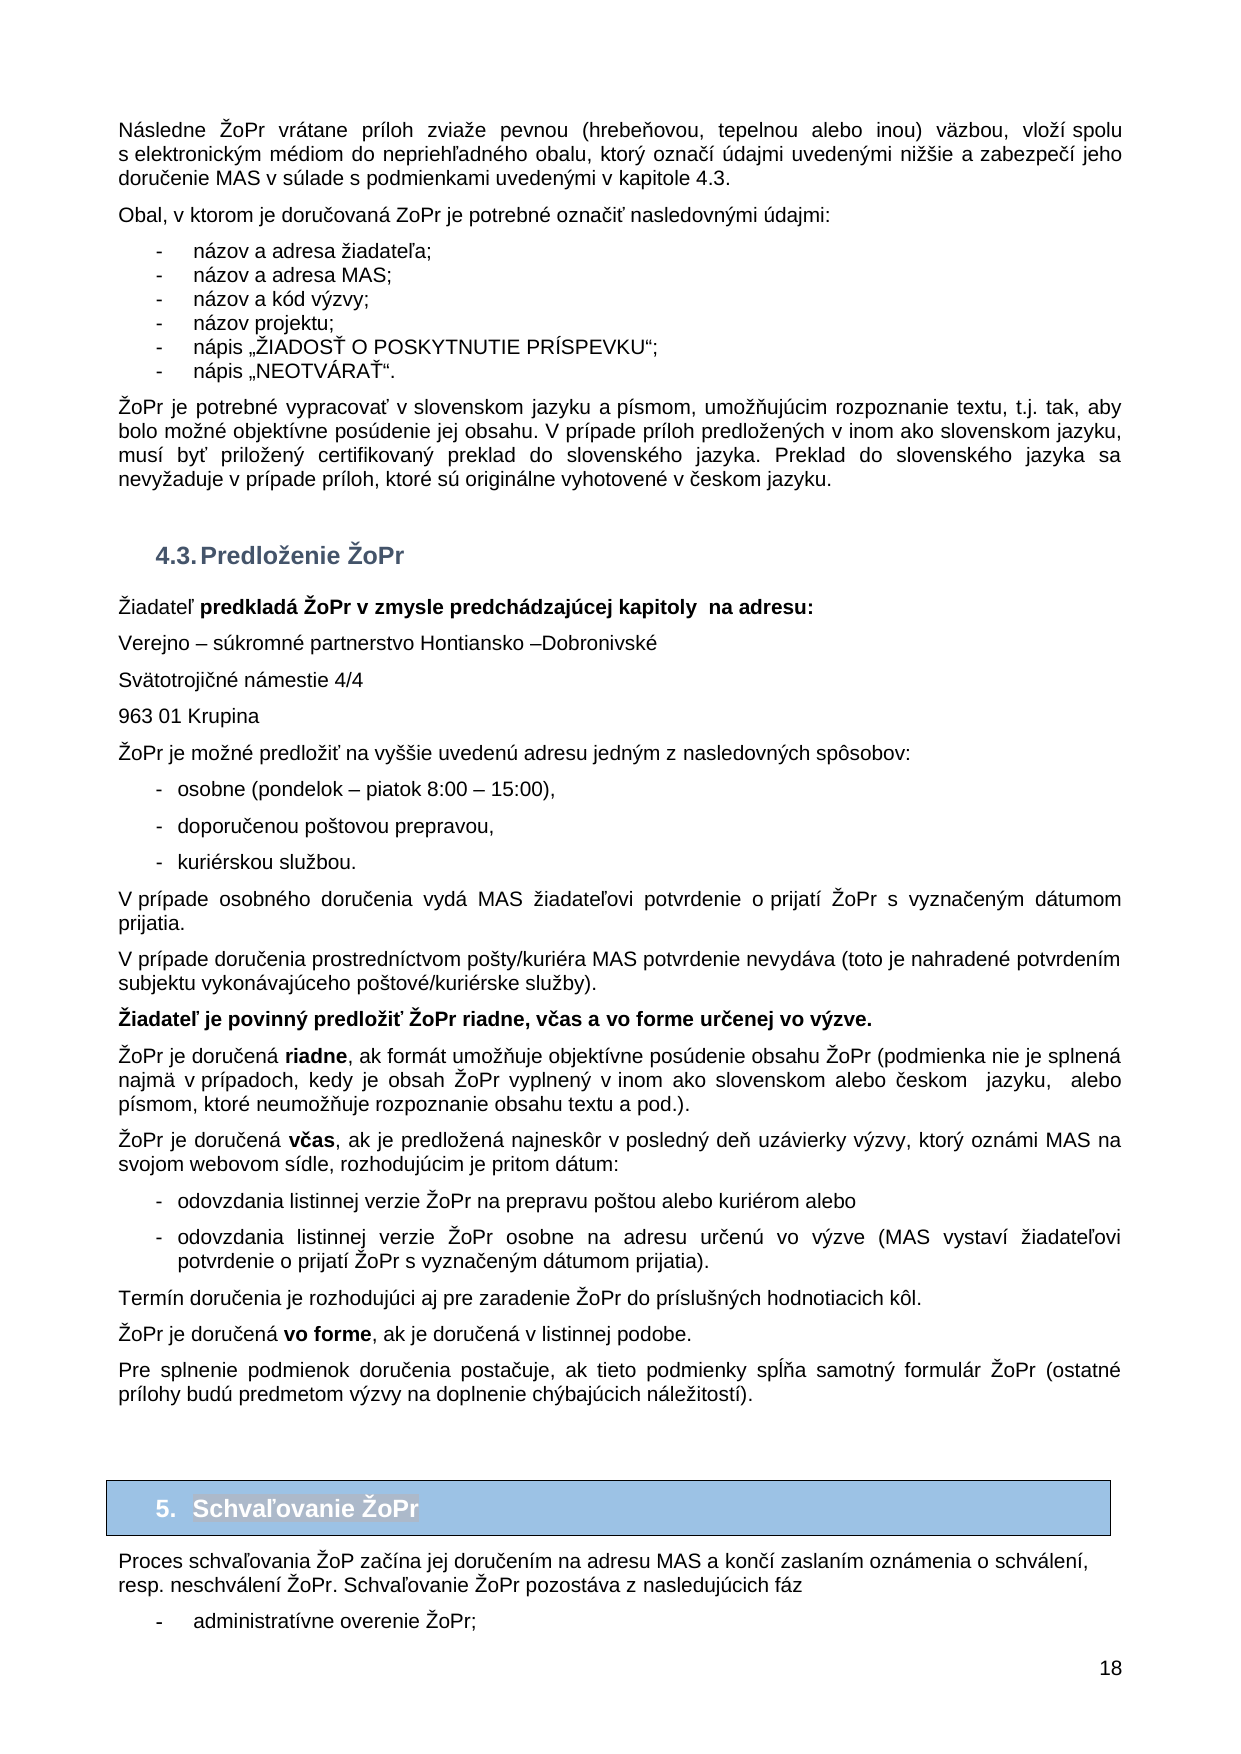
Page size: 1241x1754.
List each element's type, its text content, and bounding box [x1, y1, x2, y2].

text Žiadateľ predkladá ŽoPr v zmysle predchádzajúcej kapitoly na adresu: [118, 595, 1122, 619]
text Proces schvaľovania ŽoP začína jej doručením na adresu MAS a končí zaslaním oznámenia o schválení, resp. neschválení ŽoPr. Schvaľovanie ŽoPr pozostáva z nasledujúcich fáz [118, 1548, 1122, 1596]
list názov projektu; [156, 311, 1122, 335]
text Svätotrojičné námestie 4/4 [118, 668, 1122, 692]
table_header Schvaľovanie ŽoPr [107, 1481, 1110, 1535]
list kuriérskou službou. [156, 850, 1122, 874]
text ŽoPr je doručená včas, ak je predložená najneskôr v posledný deň uzávierky výzvy, ktorý oznámi MAS na svojom webovom sídle, rozhodujúcim je pritom dátum: [118, 1128, 1122, 1176]
text Pre splnenie podmienok doručenia postačuje, ak tieto podmienky spĺňa samotný formulár ŽoPr (ostatné prílohy budú predmetom výzvy na doplnenie chýbajúcich náležitostí). [118, 1358, 1122, 1406]
text Termín doručenia je rozhodujúci aj pre zaradenie ŽoPr do príslušných hodnotiacich kôl. [118, 1285, 1122, 1309]
text Následne ŽoPr vrátane príloh zviaže pevnou (hrebeňovou, tepelnou alebo inou) väzbou, vloží spolu s elektronickým médiom do nepriehľadného obalu, ktorý označí údajmi uvedenými nižšie a zabezpečí jeho doručenie MAS v súlade s podmienkami uvedenými v kapitole 4.3. [118, 118, 1122, 190]
list osobne (pondelok – piatok 8:00 – 15:00), [155, 777, 1122, 801]
text V prípade osobného doručenia vydá MAS žiadateľovi potvrdenie o prijatí ŽoPr s vyznačeným dátumom prijatia. [118, 886, 1122, 934]
text ŽoPr je možné predložiť na vyššie uvedenú adresu jedným z nasledovných spôsobov: [118, 741, 1122, 764]
text ŽoPr je doručená vo forme, ak je doručená v listinnej podobe. [118, 1322, 1122, 1346]
list doporučenou poštovou prepravou, [156, 813, 1122, 837]
text 963 01 Krupina [118, 704, 1122, 728]
list názov a kód výzvy; [156, 287, 1122, 311]
list odovzdania listinnej verzie ŽoPr na prepravu poštou alebo kuriérom alebo [155, 1188, 1122, 1212]
text ŽoPr je doručená riadne, ak formát umožňuje objektívne posúdenie obsahu ŽoPr (podmienka nie je splnená najmä v prípadoch, kedy je obsah ŽoPr vyplnený v inom ako slovenskom alebo českom jazyku, alebo písmom, ktoré neumožňuje rozpoznanie obsahu textu a pod.). [118, 1044, 1122, 1116]
text Žiadateľ je povinný predložiť ŽoPr riadne, včas a vo forme určenej vo výzve. [118, 1007, 1122, 1031]
list odovzdania listinnej verzie ŽoPr osobne na adresu určenú vo výzve (MAS vystaví žiadateľovi potvrdenie o prijatí ŽoPr s vyznačeným dátumom prijatia). [155, 1225, 1122, 1273]
list nápis „ŽIADOSŤ O POSKYTNUTIE PRÍSPEVKU“; [156, 335, 1122, 359]
list administratívne overenie ŽoPr; [156, 1609, 1122, 1633]
list názov a adresa MAS; [156, 263, 1122, 287]
text ŽoPr je potrebné vypracovať v slovenskom jazyku a písmom, umožňujúcim rozpoznanie textu, t.j. tak, aby bolo možné objektívne posúdenie jej obsahu. V prípade príloh predložených v inom ako slovenskom jazyku, musí byť priložený certifikovaný preklad do slovenského jazyka. Preklad do slovenského jazyka sa nevyžaduje v prípade príloh, ktoré sú originálne vyhotovené v českom jazyku. [118, 395, 1122, 491]
list nápis „NEOTVÁRAŤ“. [156, 359, 1122, 383]
list Predloženie ŽoPr [155, 541, 1122, 570]
text Verejno – súkromné partnerstvo Hontiansko –Dobronivské [118, 631, 1122, 655]
list názov a adresa žiadateľa; [156, 239, 1122, 263]
text Obal, v ktorom je doručovaná ZoPr je potrebné označiť nasledovnými údajmi: [118, 202, 1122, 226]
text V prípade doručenia prostredníctvom pošty/kuriéra MAS potvrdenie nevydáva (toto je nahradené potvrdením subjektu vykonávajúceho poštové/kuriérske služby). [118, 947, 1122, 995]
